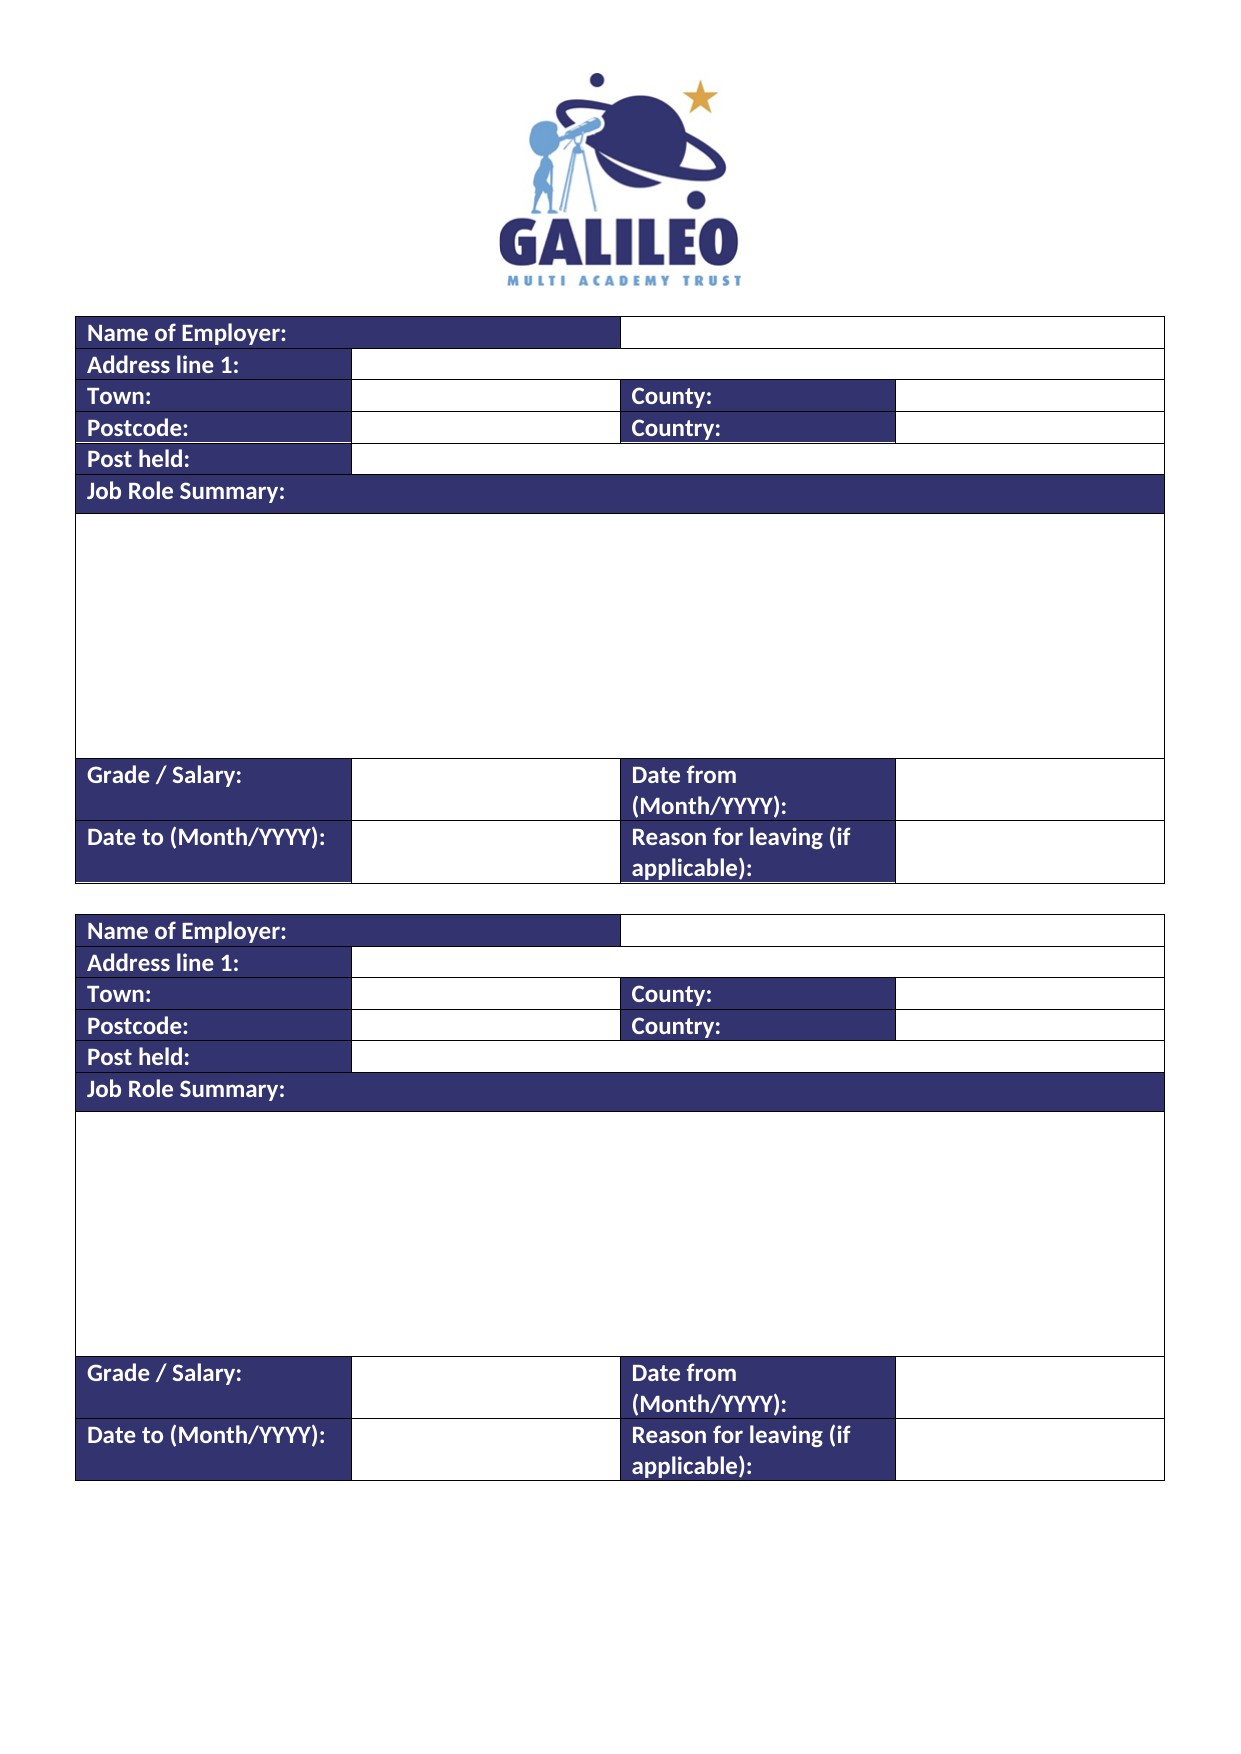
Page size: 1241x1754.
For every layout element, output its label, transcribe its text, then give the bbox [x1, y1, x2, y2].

table_cell [896, 1419, 1164, 1480]
table_cell Town: [76, 380, 351, 411]
table_cell Grade / Salary: [76, 759, 351, 820]
table_header [621, 915, 1164, 946]
table_cell [896, 759, 1164, 820]
table_header Name of Employer: [76, 915, 620, 946]
table_cell [896, 821, 1164, 882]
table_cell Grade / Salary: [76, 1357, 351, 1418]
table_cell Address line 1: [76, 947, 351, 977]
table_cell County: [621, 380, 895, 411]
table_cell Job Role Summary: [76, 475, 1164, 513]
table_cell Reason for leaving (if applicable): [621, 821, 895, 882]
table_header Name of Employer: [76, 317, 620, 348]
table_header [621, 317, 1164, 348]
table_cell [76, 1112, 1164, 1356]
table_cell Date from (Month/YYYY): [621, 759, 895, 820]
table_cell [352, 1010, 620, 1040]
picture [499, 73, 741, 286]
table_cell Post held: [76, 444, 351, 474]
table_cell [352, 1419, 620, 1480]
table_cell Country: [621, 412, 895, 442]
table_cell [896, 1357, 1164, 1418]
table_cell Post held: [76, 1041, 351, 1072]
table_cell Country: [621, 1010, 895, 1040]
table_cell [896, 1010, 1164, 1040]
table_cell [352, 978, 620, 1009]
table_cell Postcode: [76, 1010, 351, 1040]
table_cell County: [621, 978, 895, 1009]
table_cell [352, 1041, 1164, 1072]
table_cell Town: [76, 978, 351, 1009]
table_cell [352, 947, 1164, 977]
table_cell Postcode: [76, 412, 351, 442]
table_cell Job Role Summary: [76, 1073, 1164, 1111]
table_cell [352, 349, 1164, 379]
table_cell [896, 412, 1164, 442]
table_cell [352, 412, 620, 442]
table_cell [896, 380, 1164, 411]
table_cell [352, 444, 1164, 474]
table_cell Address line 1: [76, 349, 351, 379]
table_cell [352, 821, 620, 882]
table_cell Date from (Month/YYYY): [621, 1357, 895, 1418]
table_cell [352, 380, 620, 411]
table_cell Date to (Month/YYYY): [76, 1419, 351, 1480]
table_cell Date to (Month/YYYY): [76, 821, 351, 882]
table_cell Reason for leaving (if applicable): [621, 1419, 895, 1480]
table_cell [352, 1357, 620, 1418]
table_cell [352, 759, 620, 820]
table_cell [896, 978, 1164, 1009]
table_cell [76, 514, 1164, 758]
